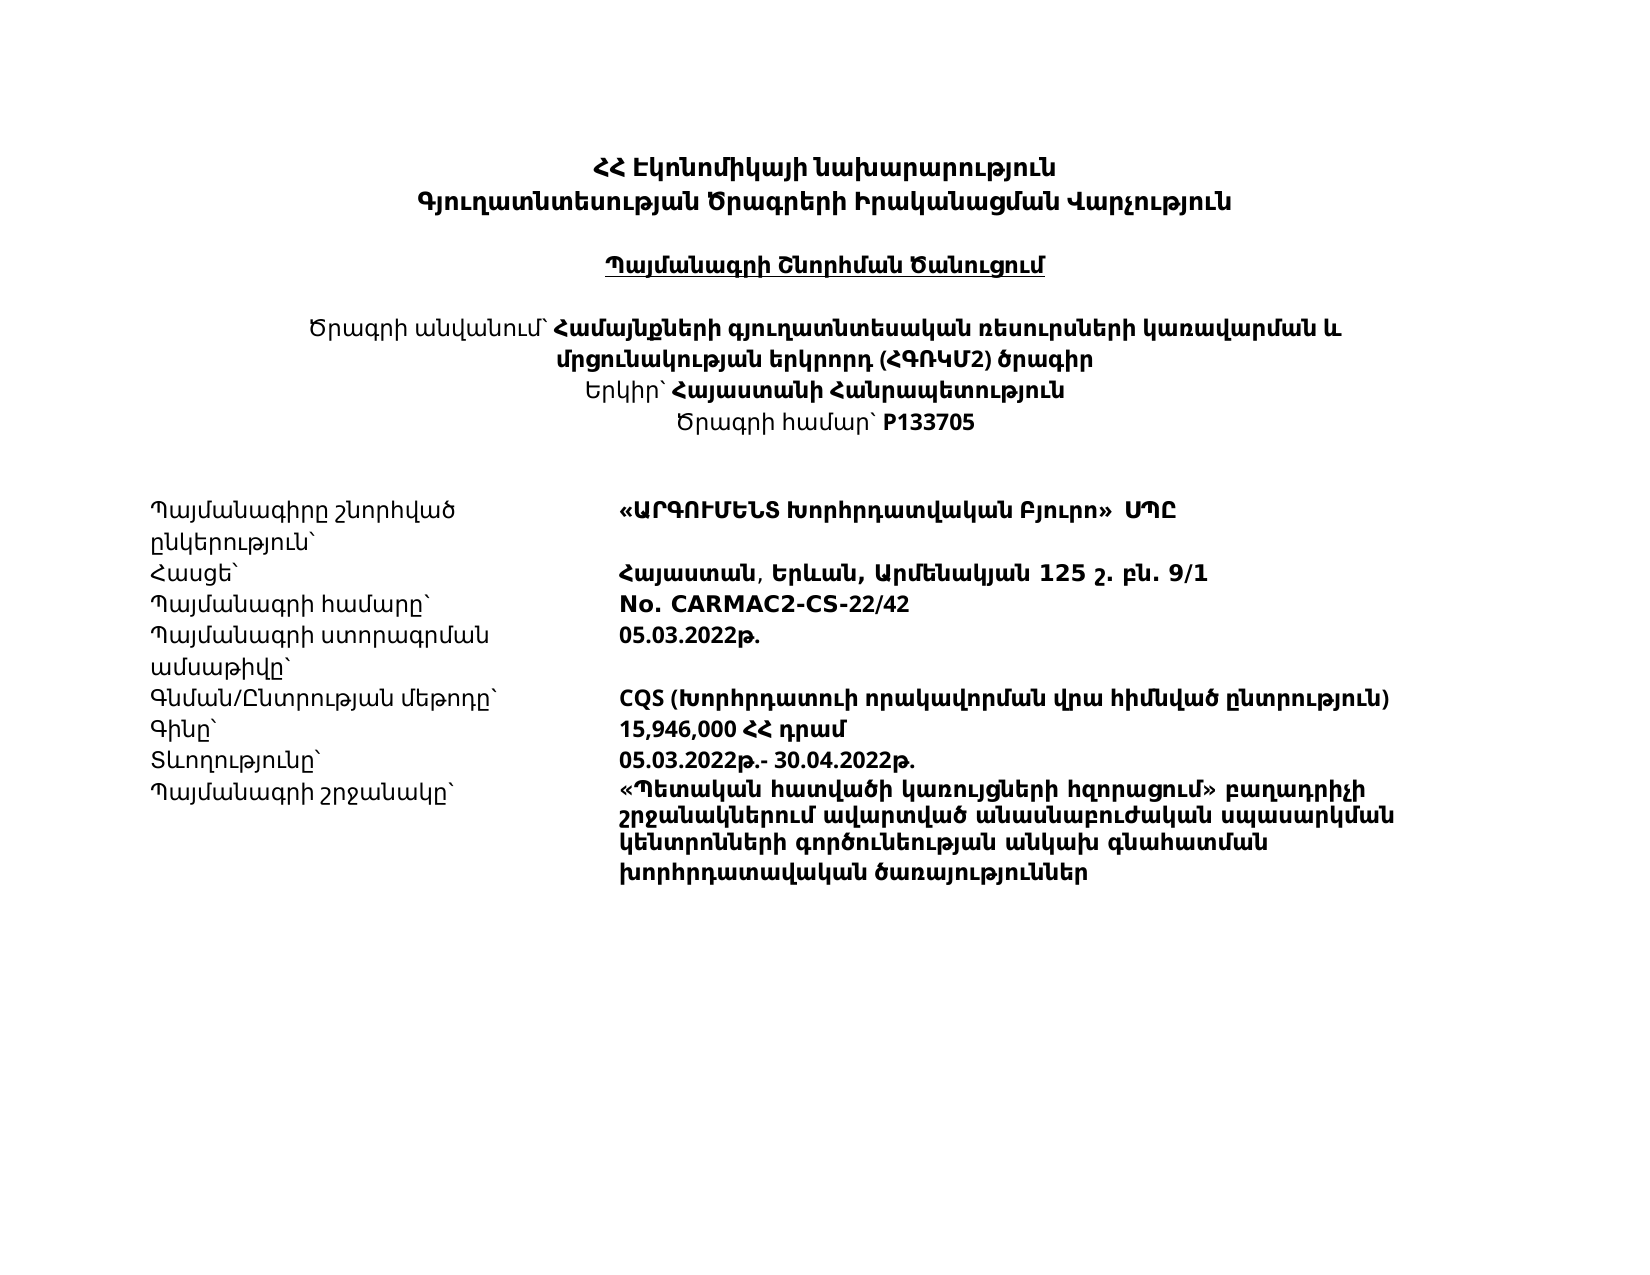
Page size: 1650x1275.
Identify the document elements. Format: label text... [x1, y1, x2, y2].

table_cell No. CARMAC2-CS-22/42 [608, 588, 1435, 619]
table_cell Հասցե՝ [139, 557, 608, 588]
table_cell Գնման/Ընտրության մեթոդը` [139, 682, 608, 713]
table_cell Պայմանագրի շրջանակը` [139, 776, 608, 887]
table_cell CQS (Խորհրդատուի որակավորման վրա հիմնված ընտրություն) [608, 682, 1435, 713]
table_cell 05.03.2022թ.- 30.04.2022թ. [608, 745, 1435, 776]
text Գյուղատնտեսության Ծրագրերի Իրականացման Վարչություն [150, 184, 1500, 218]
table_cell Տևողությունը՝ [139, 745, 608, 776]
text Երկիր` Հայաստանի Հանրապետություն [150, 374, 1500, 406]
table_cell Հայաստան, Երևան, Արմենակյան 125 շ. բն. 9/1 [608, 557, 1435, 588]
text Ծրագրի անվանում` Համայնքների գյուղատնտեսական ռեսուրսների կառավարման և [150, 312, 1500, 343]
text Ծրագրի համար` P133705 [150, 406, 1500, 437]
table_cell Գինը՝ [139, 713, 608, 744]
table_cell Պայմանագրի ստորագրման ամսաթիվը` [139, 620, 608, 682]
table_header «ԱՐԳՈՒՄԵՆՏ Խորհրդատվական Բյուրո» ՍՊԸ [608, 495, 1435, 557]
table_cell 05.03.2022թ. [608, 620, 1435, 682]
text մրցունակության երկրորդ (ՀԳՌԿՄ2) ծրագիր [150, 343, 1500, 374]
table_cell Պայմանագրի համարը` [139, 588, 608, 619]
table_cell «Պետական հատվածի կառույցների հզորացում» բաղադրիչի շրջանակներում ավարտված անասնաբուժական սպասարկման կենտրոնների գործունեության անկախ գնահատման խորհրդատավական ծառայություններ [608, 776, 1435, 887]
table_header Պայմանագիրը շնորհված ընկերություն՝ [139, 495, 608, 557]
table_cell 15,946,000 ՀՀ դրամ [608, 713, 1435, 744]
text ՀՀ Էկոնոմիկայի նախարարություն [150, 150, 1500, 184]
text Պայմանագրի Շնորհման Ծանուցում [150, 249, 1500, 281]
